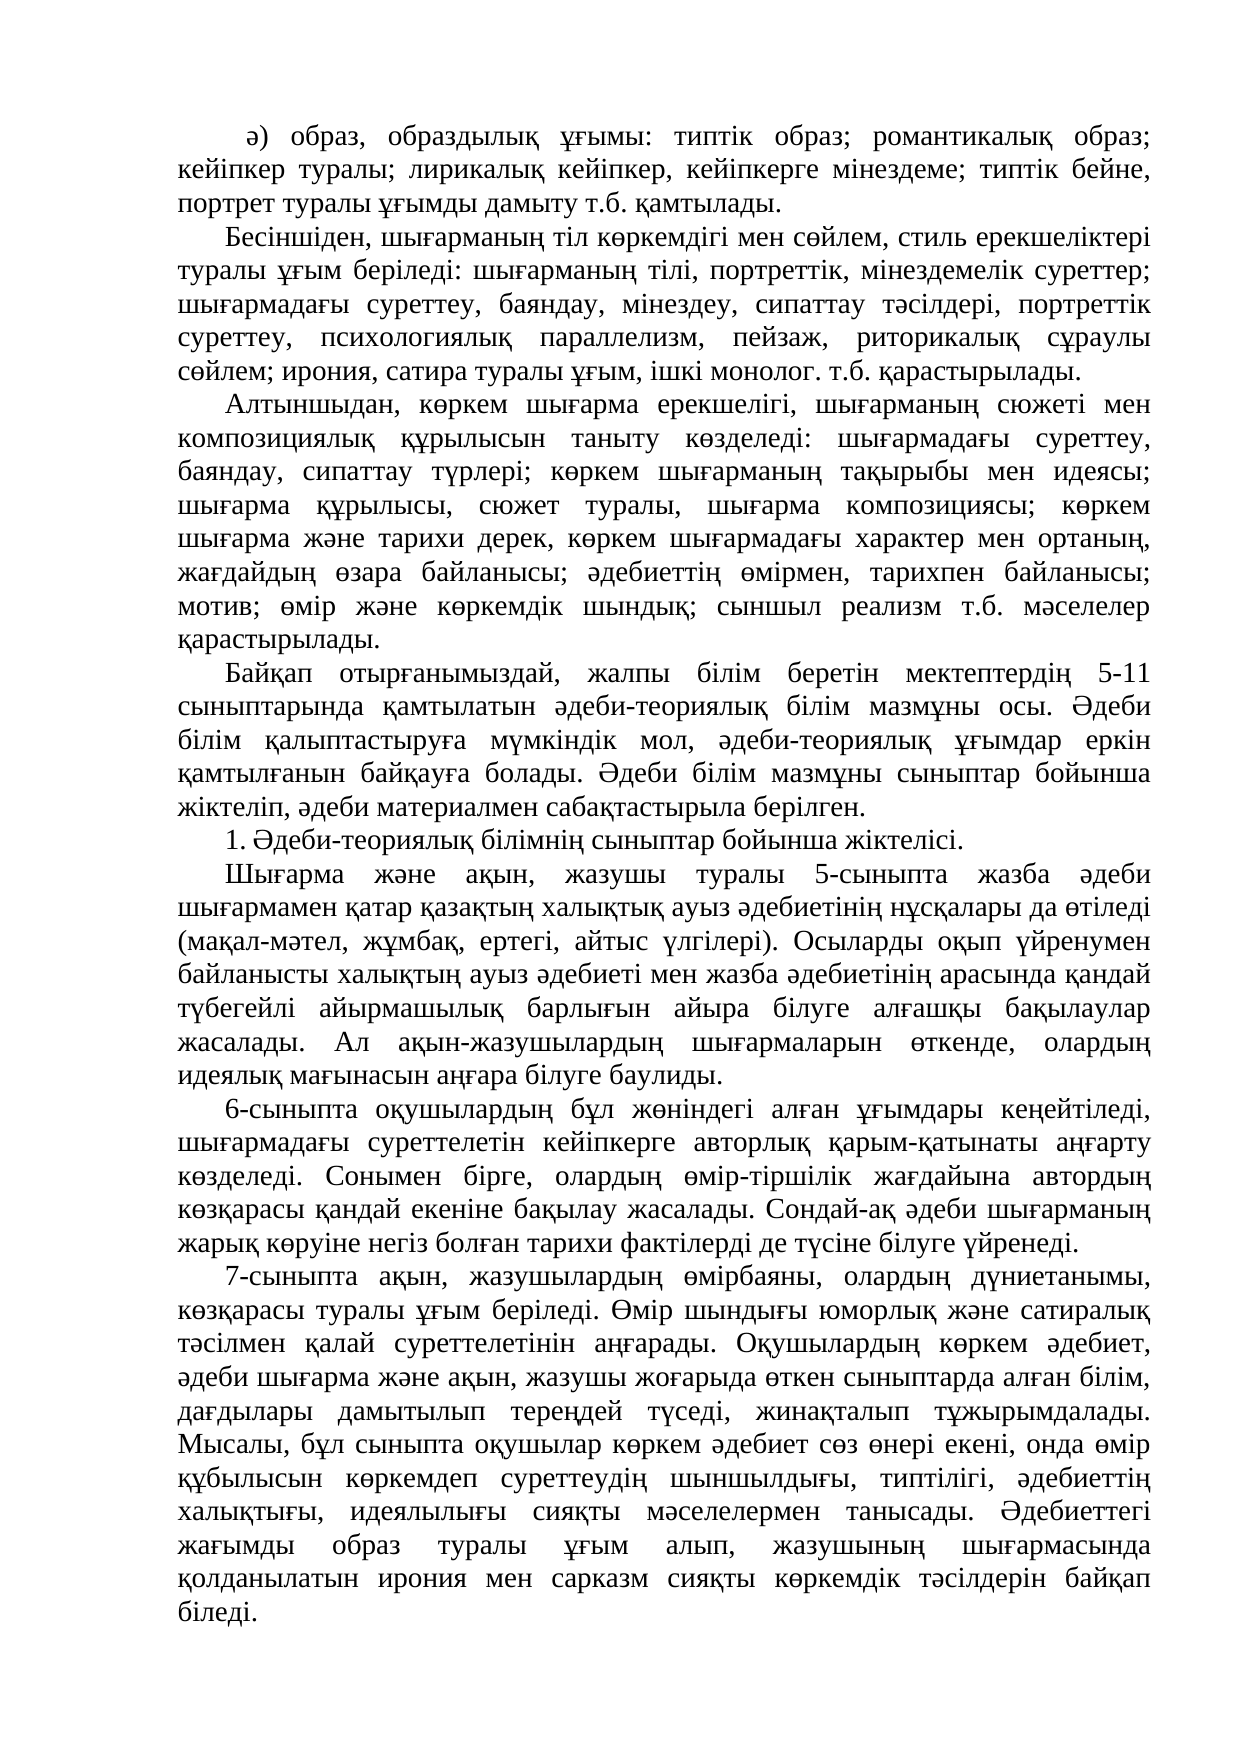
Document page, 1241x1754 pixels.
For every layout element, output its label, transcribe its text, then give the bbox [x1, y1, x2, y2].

list Әдеби-теориялық білімнің сыныптар бойынша жіктелісі. [177, 822, 1152, 856]
text Байқап отырғанымыздай, жалпы білім беретін мектептердің 5-11 сыныптарында қамтылатын әдеби-теориялық білім мазмұны осы. Әдеби білім қалыптастыруға мүмкіндік мол, әдеби-теориялық ұғымдар еркін қамтылғанын байқауға болады. Әдеби білім мазмұны сыныптар бойынша жіктеліп, әдеби материалмен сабақтастырыла берілген. [177, 655, 1152, 822]
text 7-сыныпта ақын, жазушылардың өмірбаяны, олардың дүниетанымы, көзқарасы туралы ұғым беріледі. Өмір шындығы юморлық және сатиралық тәсілмен қалай суреттелетінін аңғарады. Оқушылардың көркем әдебиет, әдеби шығарма және ақын, жазушы жоғарыда өткен сыныптарда алған білім, дағдылары дамытылып тереңдей түседі, жинақталып тұжырымдалады. Мысалы, бұл сыныпта оқушылар көркем әдебиет сөз өнері екені, онда өмір құбылысын көркемдеп суреттеудің шыншылдығы, типтілігі, әдебиеттің халықтығы, идеялылығы сияқты мәселелермен танысады. Әдебиеттегі жағымды образ туралы ұғым алып, жазушының шығармасында қолданылатын ирония мен сарказм сияқты көркемдік тәсілдерін байқап біледі. [177, 1258, 1152, 1627]
text Алтыншыдан, көркем шығарма ерекшелігі, шығарманың сюжеті мен композициялық құрылысын таныту көзделеді: шығармадағы суреттеу, баяндау, сипаттау түрлері; көркем шығарманың тақырыбы мен идеясы; шығарма құрылысы, сюжет туралы, шығарма композициясы; көркем шығарма және тарихи дерек, көркем шығармадағы характер мен ортаның, жағдайдың өзара байланысы; әдебиеттің өмірмен, тарихпен байланысы; мотив; өмір және көркемдік шындық; сыншыл реализм т.б. мәселелер қарастырылады. [177, 386, 1152, 655]
text 6-сыныпта оқушылардың бұл жөніндегі алған ұғымдары кеңейтіледі, шығармадағы суреттелетін кейіпкерге авторлық қарым-қатынаты аңғарту көзделеді. Сонымен бірге, олардың өмір-тіршілік жағдайына автордың көзқарасы қандай екеніне бақылау жасалады. Сондай-ақ әдеби шығарманың жарық көруіне негіз болған тарихи фактілерді де түсіне білуге үйренеді. [177, 1091, 1152, 1258]
text Бесіншіден, шығарманың тіл көркемдігі мен сөйлем, стиль ерекшеліктері туралы ұғым беріледі: шығарманың тілі, портреттік, мінездемелік суреттер; шығармадағы суреттеу, баяндау, мінездеу, сипаттау тәсілдері, портреттік суреттеу, психологиялық параллелизм, пейзаж, риторикалық сұраулы сөйлем; ирония, сатира туралы ұғым, ішкі монолог. т.б. қарастырылады. [177, 219, 1152, 386]
text Шығарма және ақын, жазушы туралы 5-сыныпта жазба әдеби шығармамен қатар қазақтың халықтық ауыз әдебиетінің нұсқалары да өтіледі (мақал-мәтел, жұмбақ, ертегі, айтыс үлгілері). Осыларды оқып үйренумен байланысты халықтың ауыз әдебиеті мен жазба әдебиетінің арасында қандай түбегейлі айырмашылық барлығын айыра білуге алғашқы бақылаулар жасалады. Ал ақын-жазушылардың шығармаларын өткенде, олардың идеялық мағынасын аңғара білуге баулиды. [177, 856, 1152, 1091]
text ә) образ, образдылық ұғымы: типтік образ; романтикалық образ; кейіпкер туралы; лирикалық кейіпкер, кейіпкерге мінездеме; типтік бейне, портрет туралы ұғымды дамыту т.б. қамтылады. [177, 118, 1152, 219]
